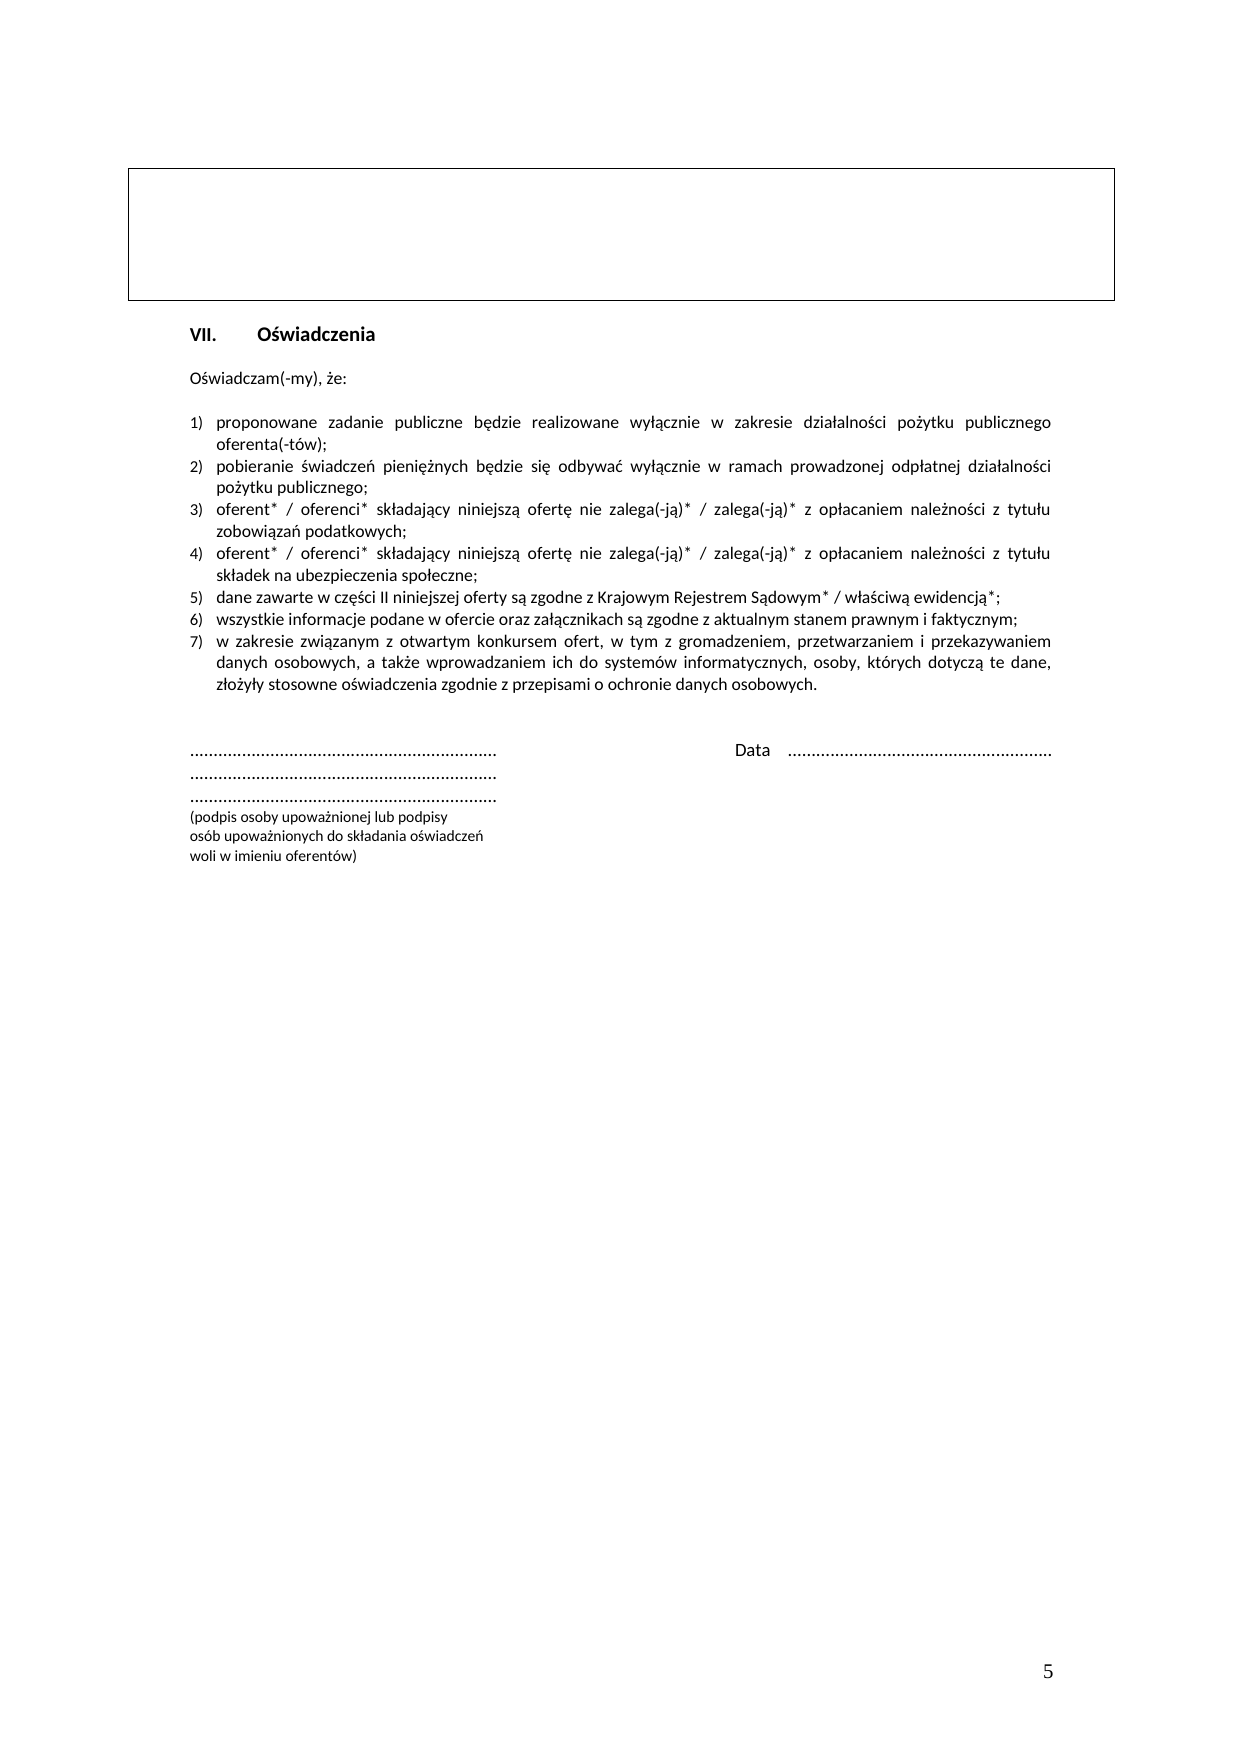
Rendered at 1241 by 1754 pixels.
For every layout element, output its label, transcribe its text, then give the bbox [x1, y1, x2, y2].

list wszystkie informacje podane w ofercie oraz załącznikach są zgodne z aktualnym stanem prawnym i faktycznym; [189, 608, 1053, 629]
text Oświadczam(-my), że: [189, 367, 1146, 389]
text ................................................................. [189, 784, 1146, 807]
text ................................................................. [189, 761, 1146, 784]
text ................................................................. Data ........................................................ [189, 738, 1146, 761]
list Oświadczenia [189, 321, 1146, 346]
text (podpis osoby upoważnionej lub podpisy [189, 807, 1146, 826]
list dane zawarte w części II niniejszej oferty są zgodne z Krajowym Rejestrem Sądowym* / właściwą ewidencją*; [189, 586, 1053, 607]
list oferent* / oferenci* składający niniejszą ofertę nie zalega(-ją)* / zalega(-ją)* z opłacaniem należności z tytułu składek na ubezpieczenia społeczne; [189, 542, 1053, 586]
table_header [129, 169, 1114, 300]
list oferent* / oferenci* składający niniejszą ofertę nie zalega(-ją)* / zalega(-ją)* z opłacaniem należności z tytułu zobowiązań podatkowych; [189, 498, 1053, 542]
list proponowane zadanie publiczne będzie realizowane wyłącznie w zakresie działalności pożytku publicznego oferenta(-tów); [189, 411, 1053, 454]
list w zakresie związanym z otwartym konkursem ofert, w tym z gromadzeniem, przetwarzaniem i przekazywaniem danych osobowych, a także wprowadzaniem ich do systemów informatycznych, osoby, których dotyczą te dane, złożyły stosowne oświadczenia zgodnie z przepisami o ochronie danych osobowych. [189, 630, 1053, 695]
list pobieranie świadczeń pieniężnych będzie się odbywać wyłącznie w ramach prowadzonej odpłatnej działalności pożytku publicznego; [189, 455, 1053, 498]
text osób upoważnionych do składania oświadczeń woli w imieniu oferentów) [189, 827, 491, 865]
